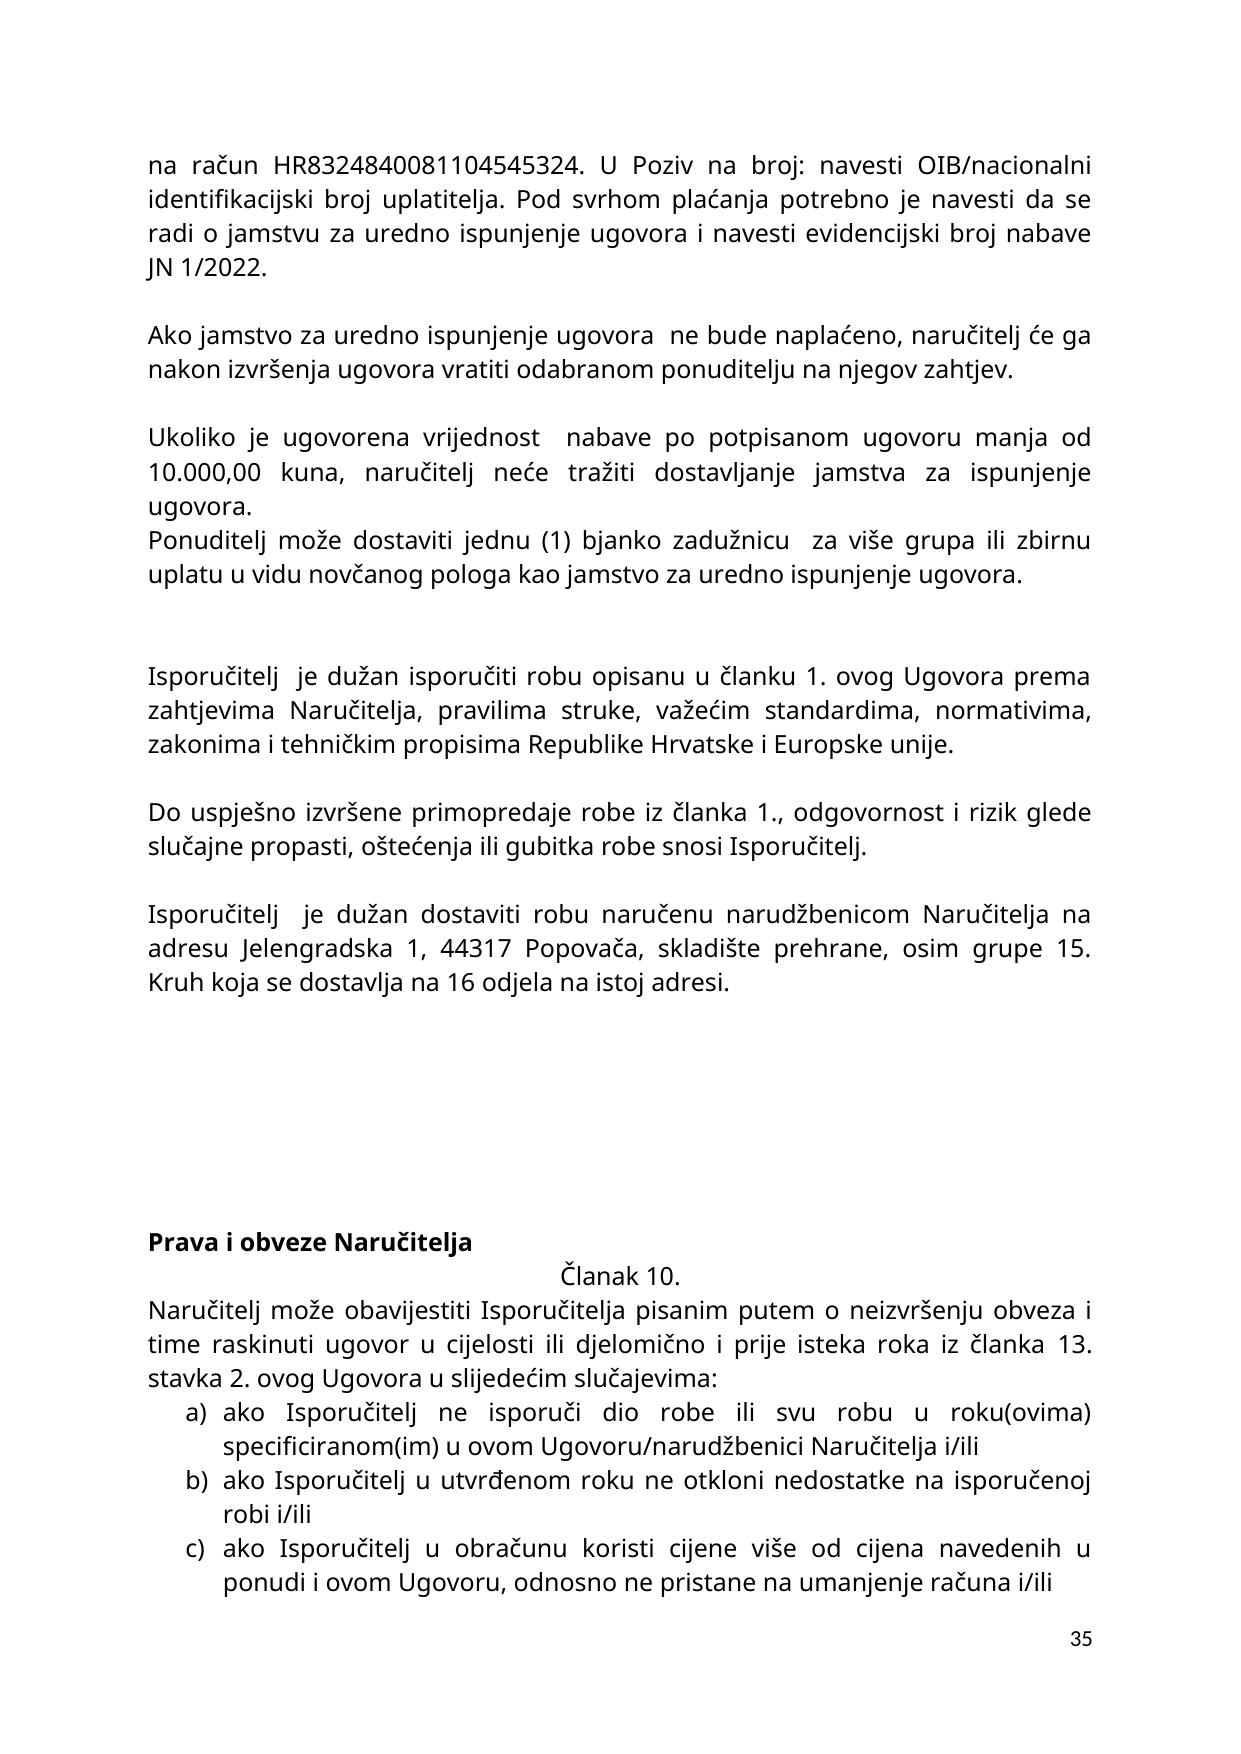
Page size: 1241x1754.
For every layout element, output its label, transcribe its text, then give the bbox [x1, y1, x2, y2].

text Članak 10. [148, 1258, 1093, 1292]
list ako Isporučitelj ne isporuči dio robe ili svu robu u roku(ovima) specificiranom(im) u ovom Ugovoru/narudžbenici Naručitelja i/ili [185, 1395, 1093, 1463]
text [148, 148, 1093, 284]
text Ponuditelj može dostaviti jednu (1) bjanko zadužnicu za više grupa ili zbirnu uplatu u vidu novčanog pologa kao jamstvo za uredno ispunjenje ugovora. [148, 522, 1093, 590]
text Ako jamstvo za uredno ispunjenje ugovora ne bude naplaćeno, naručitelj će ga nakon izvršenja ugovora vratiti odabranom ponuditelju na njegov zahtjev. [148, 318, 1093, 386]
text Do uspješno izvršene primopredaje robe iz članka 1., odgovornost i rizik glede slučajne propasti, oštećenja ili gubitka robe snosi Isporučitelj. [148, 795, 1093, 863]
text Ukoliko je ugovorena vrijednost nabave po potpisanom ugovoru manja od 10.000,00 kuna, naručitelj neće tražiti dostavljanje jamstva za ispunjenje ugovora. [148, 420, 1093, 522]
text Prava i obveze Naručitelja [148, 1224, 1093, 1258]
text Isporučitelj je dužan isporučiti robu opisanu u članku 1. ovog Ugovora prema zahtjevima Naručitelja, pravilima struke, važećim standardima, normativima, zakonima i tehničkim propisima Republike Hrvatske i Europske unije. [148, 658, 1093, 761]
text Naručitelj može obavijestiti Isporučitelja pisanim putem o neizvršenju obveza i time raskinuti ugovor u cijelosti ili djelomično i prije isteka roka iz članka 13. stavka 2. ovog Ugovora u slijedećim slučajevima: [148, 1292, 1093, 1395]
text Isporučitelj je dužan dostaviti robu naručenu narudžbenicom Naručitelja na adresu Jelengradska 1, 44317 Popovača, skladište prehrane, osim grupe 15. Kruh koja se dostavlja na 16 odjela na istoj adresi. [148, 897, 1093, 999]
list ako Isporučitelj u utvrđenom roku ne otkloni nedostatke na isporučenoj robi i/ili [185, 1463, 1093, 1531]
list ako Isporučitelj u obračunu koristi cijene više od cijena navedenih u ponudi i ovom Ugovoru, odnosno ne pristane na umanjenje računa i/ili [185, 1531, 1093, 1599]
